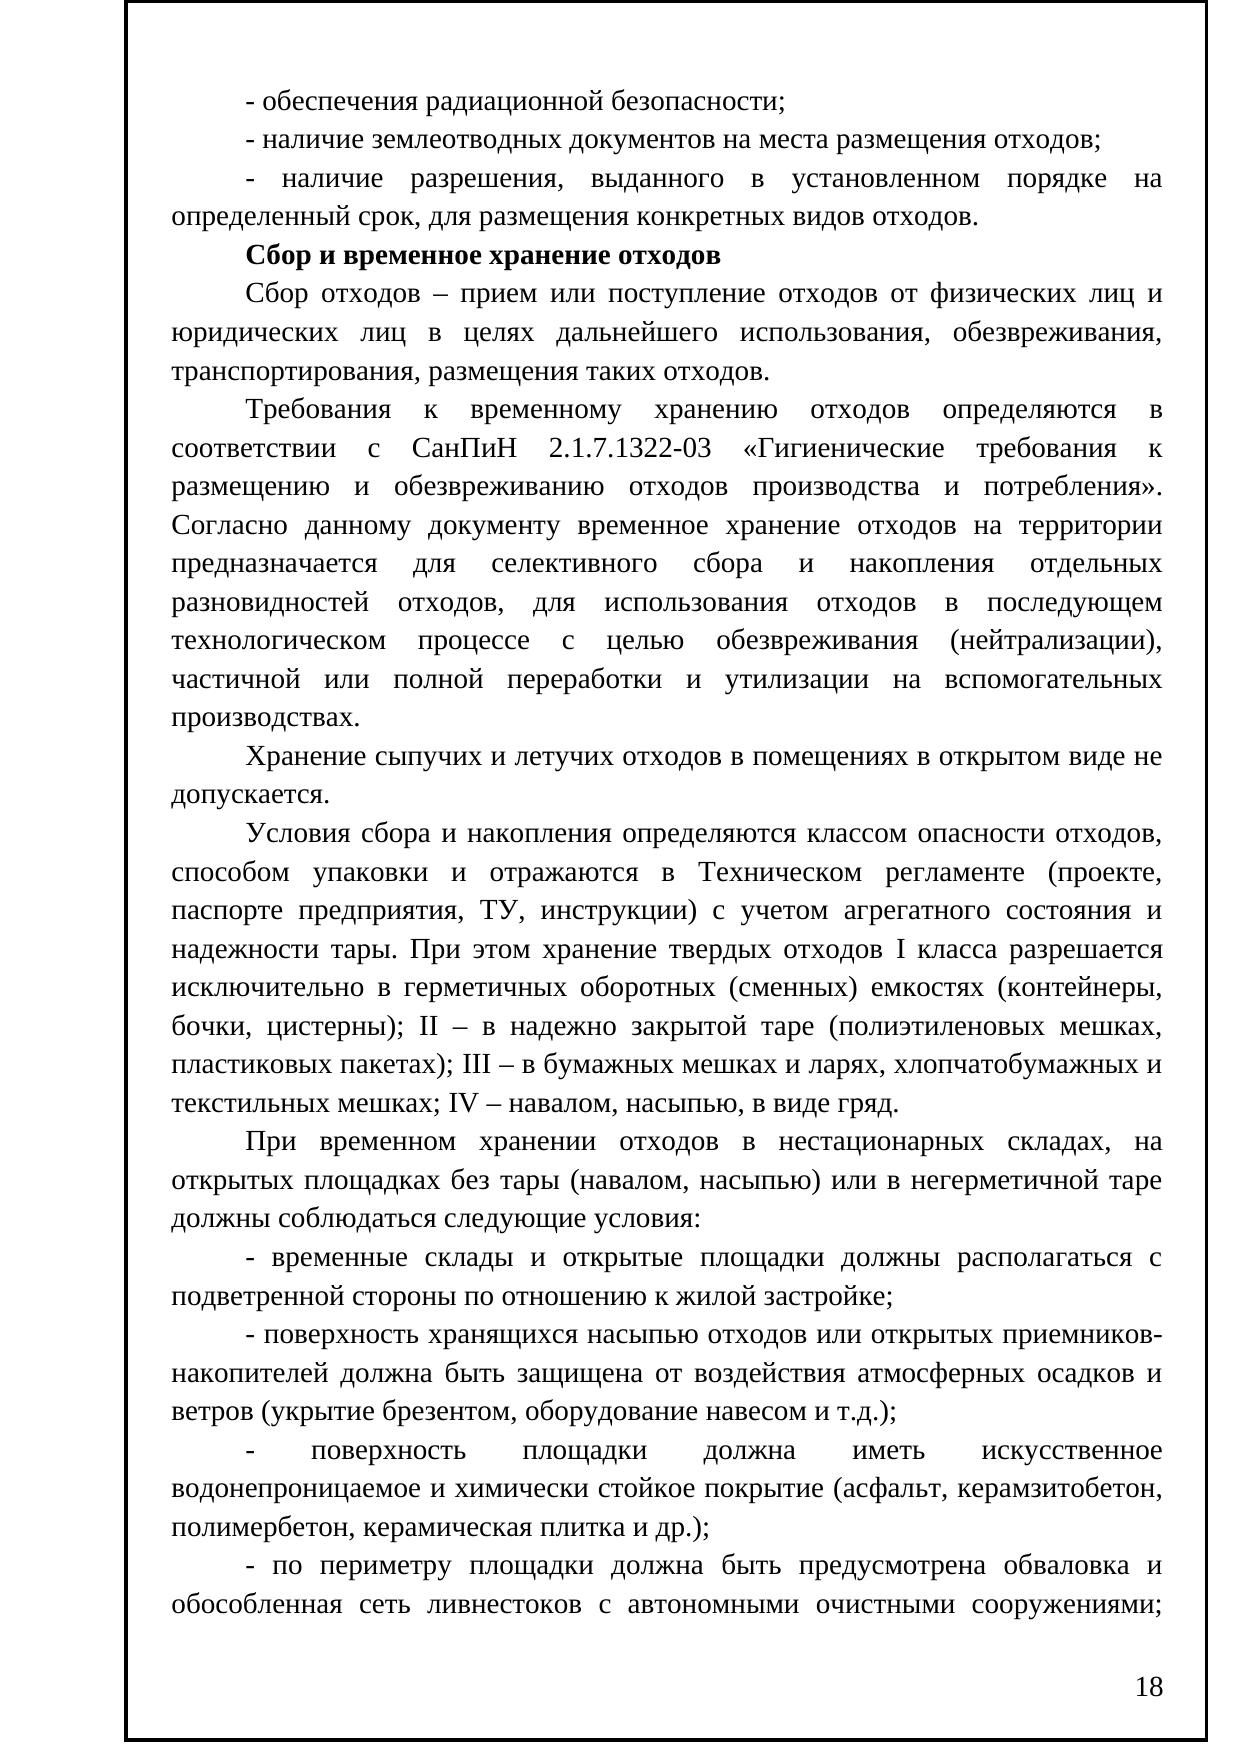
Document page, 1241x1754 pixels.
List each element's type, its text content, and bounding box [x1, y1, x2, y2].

text - наличие землеотводных документов на места размещения отходов; [171, 121, 1163, 155]
text Условия сбора и накопления определяются классом опасности отходов, способом упаковки и отражаются в Техническом регламенте (проекте, паспорте предприятия, ТУ, инструкции) с учетом агрегатного состояния и надежности тары. При этом хранение твердых отходов I класса разрешается исключительно в герметичных оборотных (сменных) емкостях (контейнеры, бочки, цистерны); II – в надежно закрытой таре (полиэтиленовых мешках, пластиковых пакетах); III – в бумажных мешках и ларях, хлопчатобумажных и текстильных мешках; IV – навалом, насыпью, в виде гряд. [171, 815, 1163, 1118]
text - обеспечения радиационной безопасности; [171, 83, 1163, 116]
text При временном хранении отходов в нестационарных складах, на открытых площадках без тары (навалом, насыпью) или в негерметичной таре должны соблюдаться следующие условия: [171, 1123, 1163, 1234]
text - поверхность хранящихся насыпью отходов или открытых приемников-накопителей должна быть защищена от воздействия атмосферных осадков и ветров (укрытие брезентом, оборудование навесом и т.д.); [171, 1316, 1163, 1427]
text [171, 1547, 1163, 1619]
text Сбор отходов – прием или поступление отходов от физических лиц и юридических лиц в целях дальнейшего использования, обезвреживания, транспортирования, размещения таких отходов. [171, 276, 1163, 386]
subtitle Сбор и временное хранение отходов [171, 237, 1163, 271]
text - наличие разрешения, выданного в установленном порядке на определенный срок, для размещения конкретных видов отходов. [171, 160, 1163, 232]
text Требования к временному хранению отходов определяются в соответствии с СанПиН 2.1.7.1322-03 «Гигиенические требования к размещению и обезвреживанию отходов производства и потребления». Согласно данному документу временное хранение отходов на территории предназначается для селективного сбора и накопления отдельных разновидностей отходов, для использования отходов в последующем технологическом процессе с целью обезвреживания (нейтрализации), частичной или полной переработки и утилизации на вспомогательных производствах. [171, 391, 1163, 733]
text Хранение сыпучих и летучих отходов в помещениях в открытом виде не допускается. [171, 738, 1163, 810]
text - временные склады и открытые площадки должны располагаться с подветренной стороны по отношению к жилой застройке; [171, 1239, 1163, 1311]
text - поверхность площадки должна иметь искусственное водонепроницаемое и химически стойкое покрытие (асфальт, керамзитобетон, полимербетон, керамическая плитка и др.); [171, 1432, 1163, 1542]
